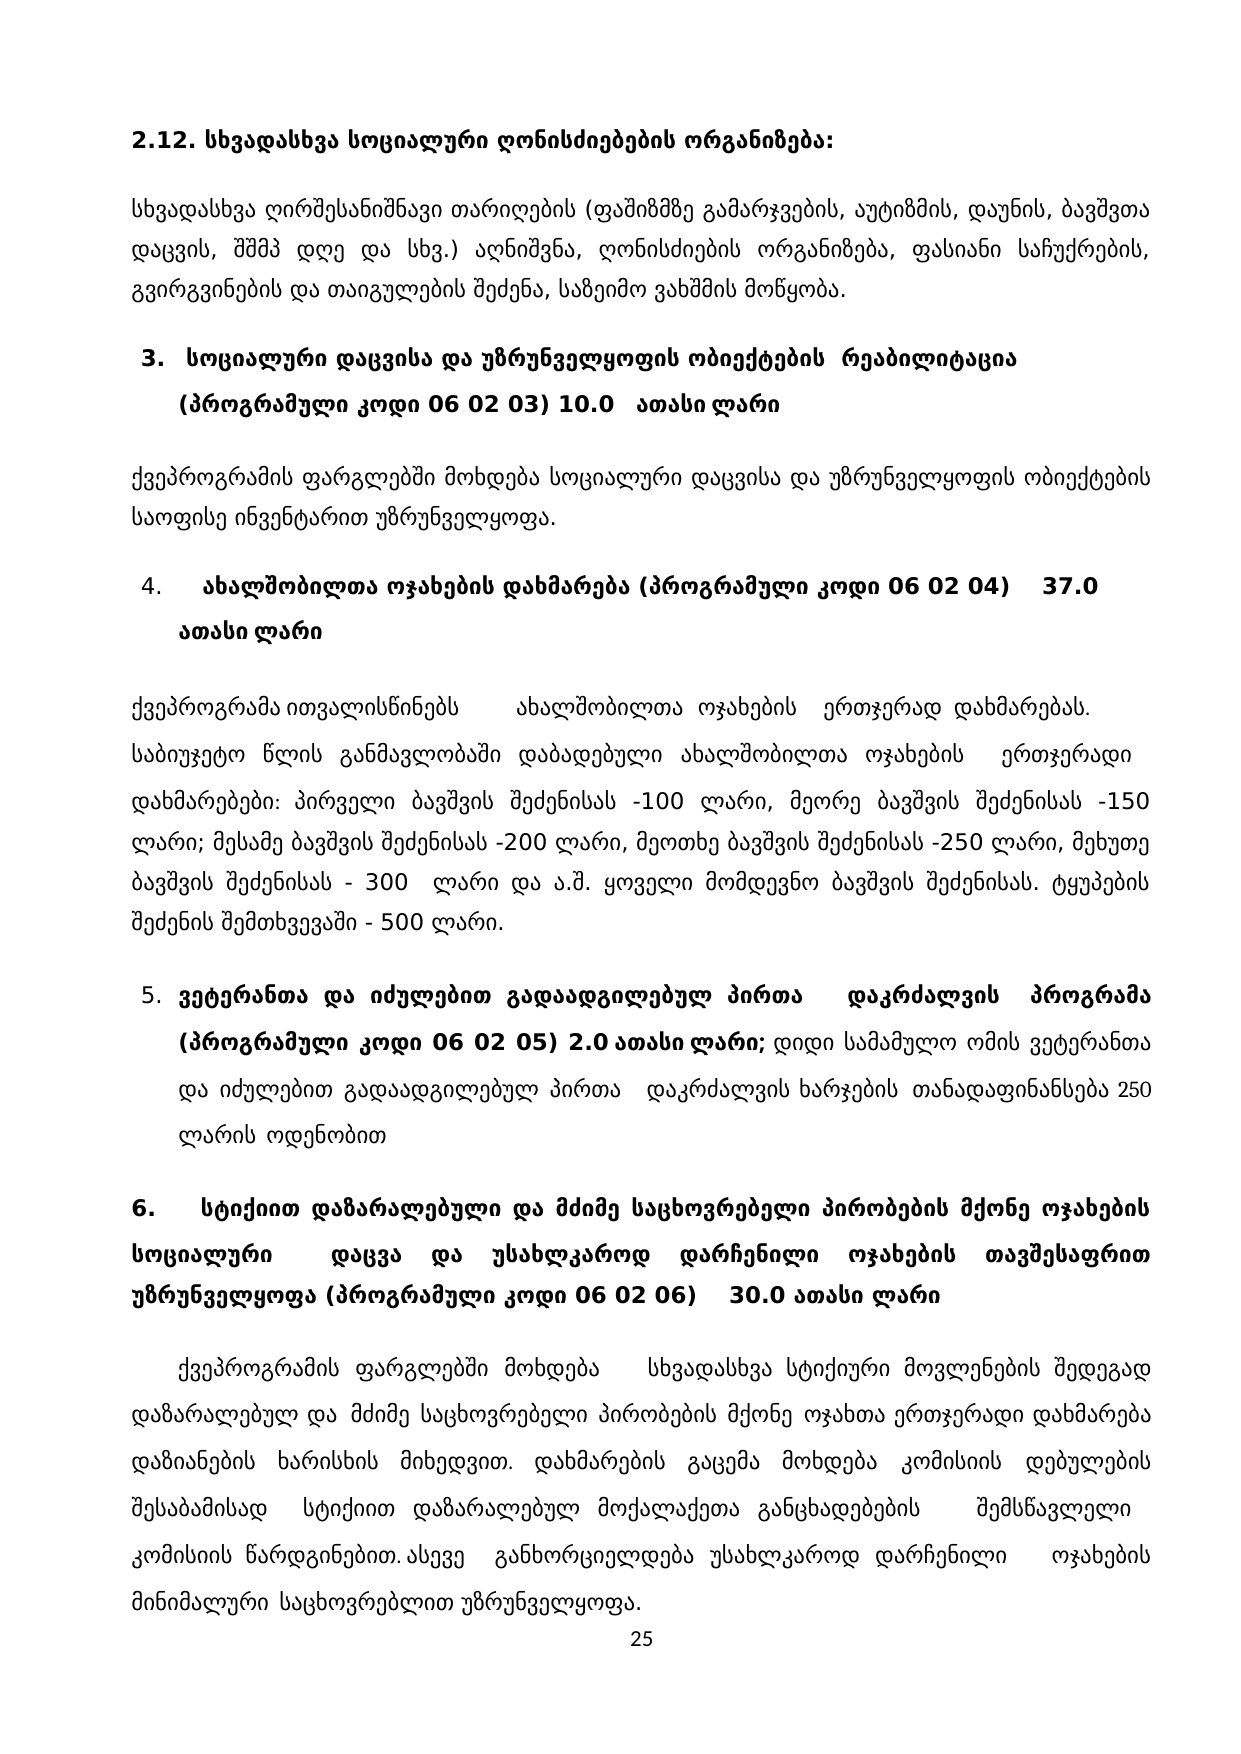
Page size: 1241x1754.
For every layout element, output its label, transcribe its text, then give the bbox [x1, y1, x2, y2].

text სხვადასხვა ღირშესანიშნავი თარიღების (ფაშიზმზე გამარჯვების, აუტიზმის, დაუნის, ბავშვთა დაცვის, შშმპ დღე და სხვ.) აღნიშვნა, ღონისძიების ორგანიზება, ფასიანი საჩუქრების, გვირგვინების და თაიგულების შეძენა, საზეიმო ვახშმის მოწყობა. [131, 196, 1152, 303]
text 6. სტიქიით დაზარალებული და მძიმე საცხოვრებელი პირობების მქონე ოჯახების სოციალური დაცვა და უსახლკაროდ დარჩენილი ოჯახების თავშესაფრით უზრუნველყოფა (პროგრამული კოდი 06 02 06) 30.0 ათასი ლარი [131, 1195, 1152, 1309]
list ვეტერანთა და იძულებით გადაადგილებულ პირთა დაკრძალვის პროგრამა (პროგრამული კოდი 06 02 05) 2.0 ათასი ლარი; დიდი სამამულო ომის ვეტერანთა და იძულებით გადაადგილებულ პირთა დაკრძალვის ხარჯების თანადაფინანსება 250 ლარის ოდენობით [141, 979, 1152, 1151]
text 2.12. სხვადასხვა სოციალური ღონისძიებების ორგანიზება: [131, 127, 1152, 154]
text ქვეპროგრამის ფარგლებში მოხდება სოციალური დაცვისა და უზრუნველყოფის ობიექტების საოფისე ინვენტარით უზრუნველყოფა. [131, 464, 1152, 530]
list ახალშობილთა ოჯახების დახმარება (პროგრამული კოდი 06 02 04) 37.0 ათასი ლარი [141, 573, 1152, 646]
text ქვეპროგრამა ითვალისწინებს ახალშობილთა ოჯახების ერთჯერად დახმარებას. საბიუჯეტო წლის განმავლობაში დაბადებული ახალშობილთა ოჯახების ერთჯერადი დახმარებები: პირველი ბავშვის შეძენისას -100 ლარი, მეორე ბავშვის შეძენისას -150 ლარი; მესამე ბავშვის შეძენისას -200 ლარი, მეოთხე ბავშვის შეძენისას -250 ლარი, მეხუთე ბავშვის შეძენისას - 300 ლარი და ა.შ. ყოველი მომდევნო ბავშვის შეძენისას. ტყუპების შეძენის შემთხვევაში - 500 ლარი. [131, 691, 1152, 936]
text ქვეპროგრამის ფარგლებში მოხდება სხვადასხვა სტიქიური მოვლენების შედეგად დაზარალებულ და მძიმე საცხოვრებელი პირობების მქონე ოჯახთა ერთჯერადი დახმარება დაზიანების ხარისხის მიხედვით. დახმარების გაცემა მოხდება კომისიის დებულების შესაბამისად სტიქიით დაზარალებულ მოქალაქეთა განცხადებების შემსწავლელი კომისიის წარდგინებით. ასევე განხორციელდება უსახლკაროდ დარჩენილი ოჯახების მინიმალური საცხოვრებლით უზრუნველყოფა. [131, 1351, 1152, 1617]
list სოციალური დაცვისა და უზრუნველყოფის ობიექტების რეაბილიტაცია (პროგრამული კოდი 06 02 03) 10.0 ათასი ლარი [141, 345, 1152, 419]
